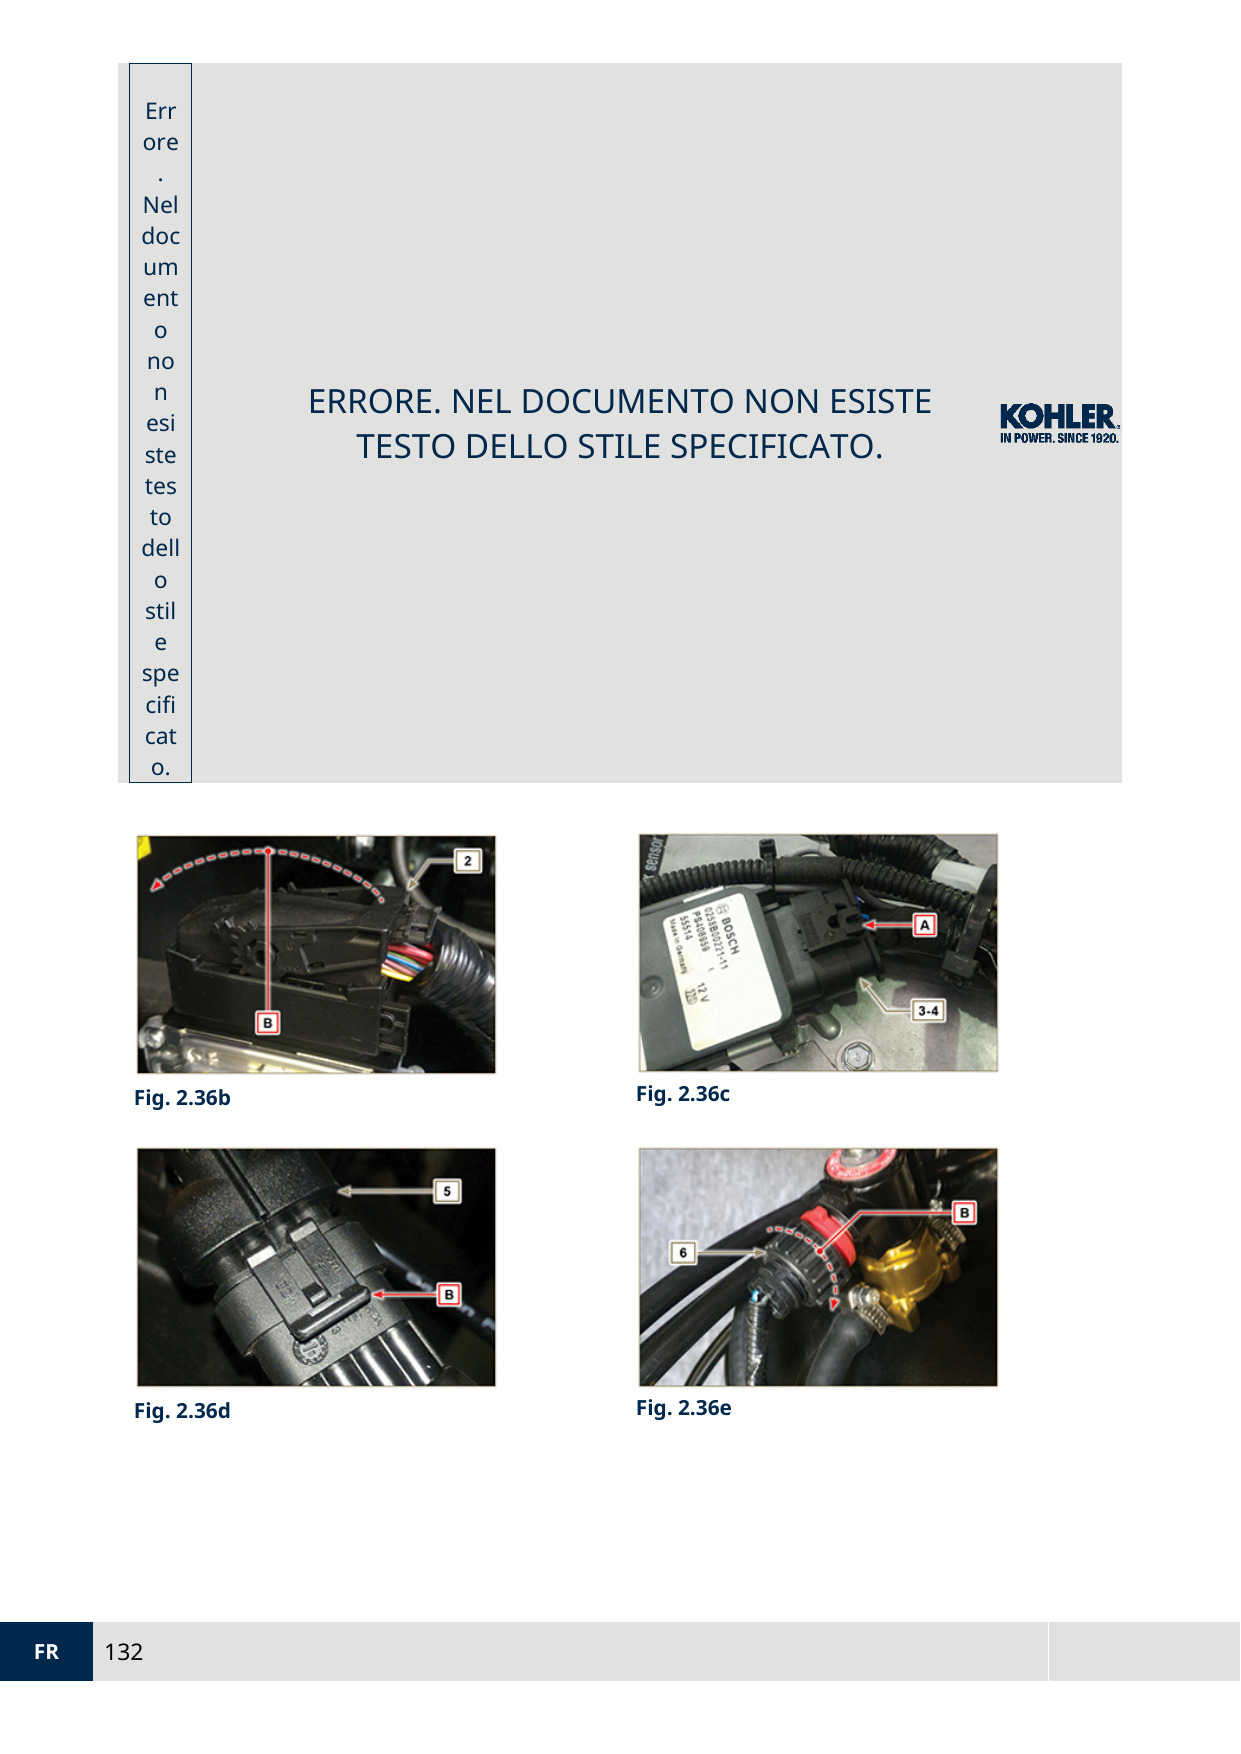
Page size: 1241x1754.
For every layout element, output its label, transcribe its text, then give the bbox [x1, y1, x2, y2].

picture [635, 1144, 1002, 1391]
table_cell Fig. 2.36d [118, 1129, 620, 1442]
picture [133, 1144, 500, 1391]
picture [1000, 403, 1121, 443]
table_cell Fig. 2.36e [620, 1129, 1122, 1442]
picture [133, 830, 500, 1078]
table_cell Fig. 2.36c [620, 815, 1122, 1129]
table_cell Fig. 2.36b [118, 815, 620, 1129]
picture [635, 830, 1002, 1076]
